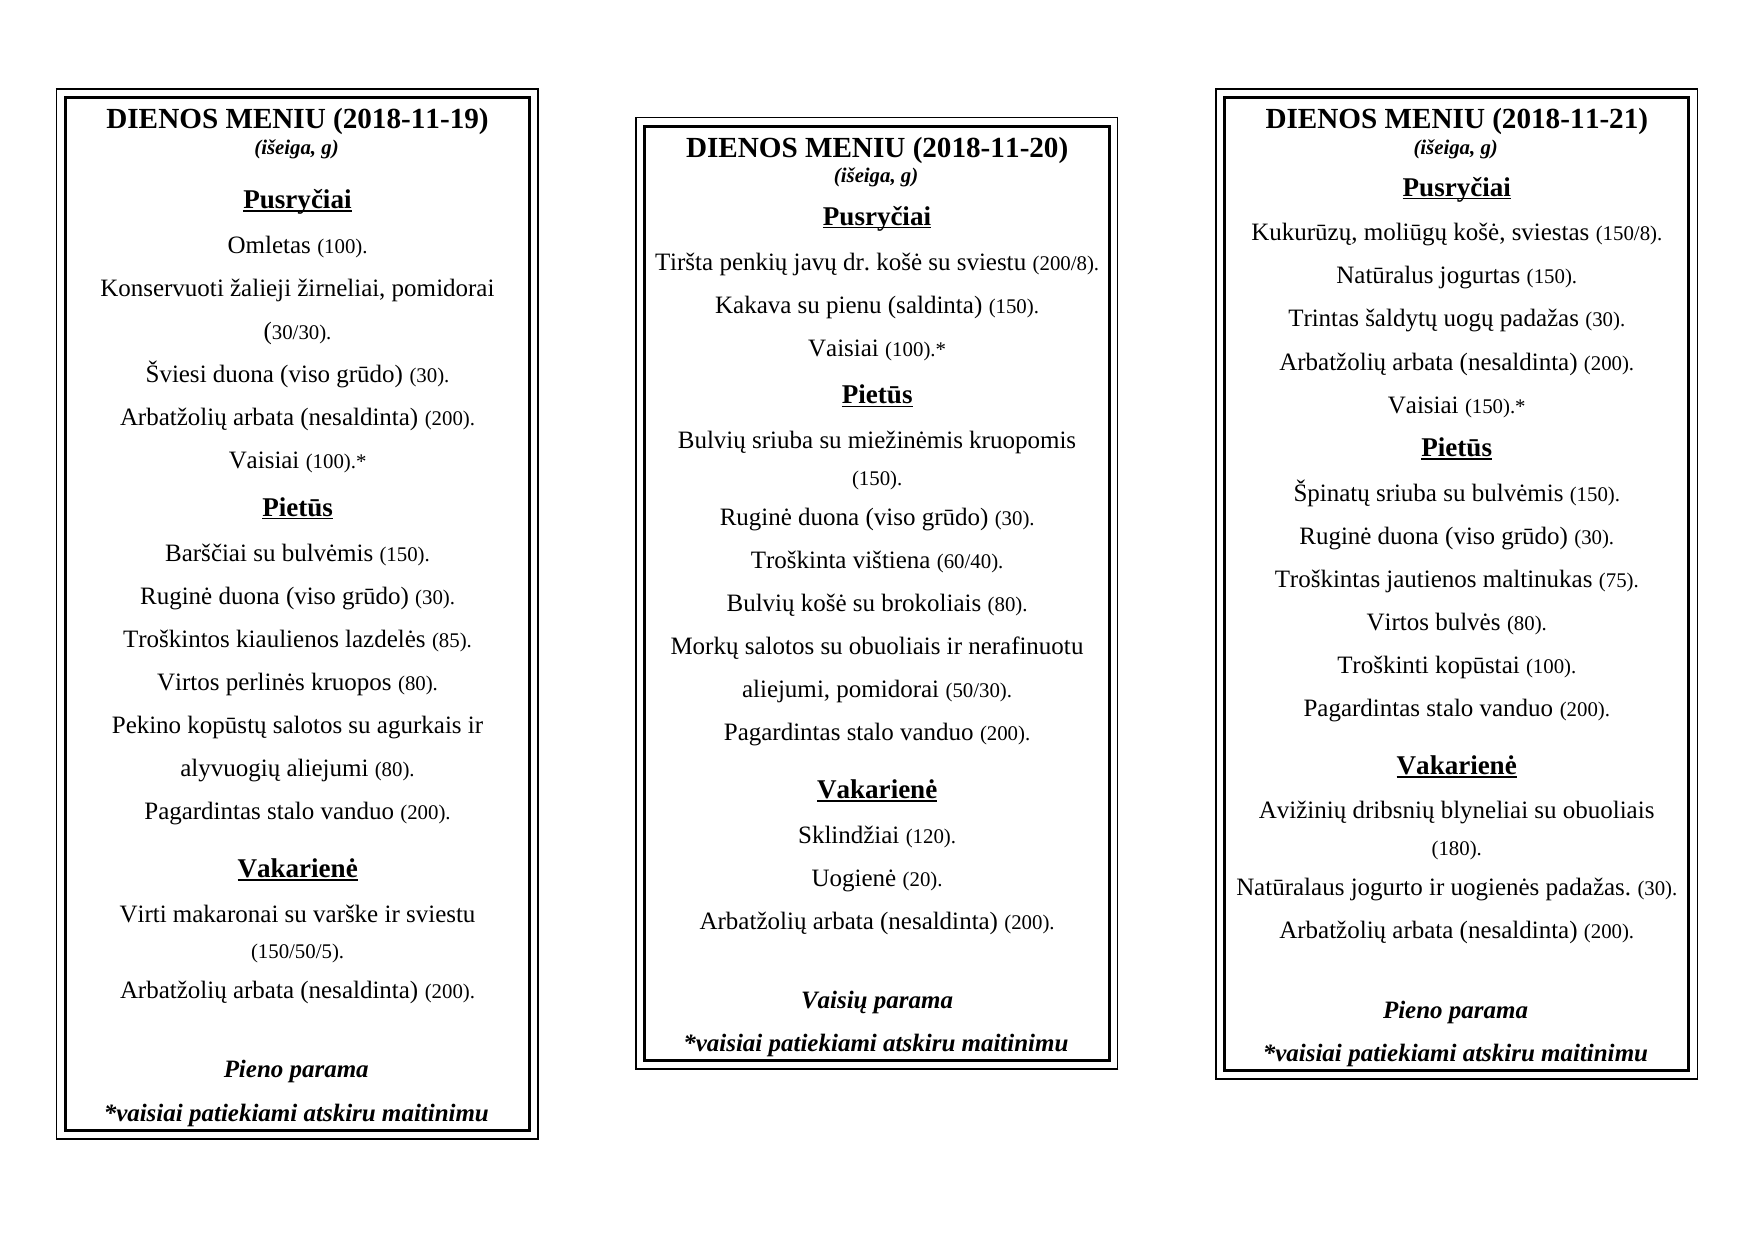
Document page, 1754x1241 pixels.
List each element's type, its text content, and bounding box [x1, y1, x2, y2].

text Ruginė duona (viso grūdo) (30). [1226, 508, 1687, 549]
text Troškintos kiaulienos lazdelės (85). [67, 611, 528, 653]
text Sklindžiai (120). [646, 807, 1108, 848]
text Vakarienė [1226, 736, 1687, 780]
text Troškinta vištiena (60/40). [646, 532, 1108, 574]
text Troškinti kopūstai (100). [1226, 637, 1687, 679]
text Uogienė (20). [646, 850, 1108, 892]
text Barščiai su bulvėmis (150). [67, 524, 528, 566]
text Pieno parama [67, 1042, 528, 1083]
text Natūralaus jogurto ir uogienės padažas. (30). [1226, 859, 1687, 901]
text Kukurūzų, moliūgų košė, sviestas (150/8). [1226, 204, 1687, 246]
text Arbatžolių arbata (nesaldinta) (200). [646, 893, 1108, 935]
text Avižinių dribsnių blyneliai su obuoliais (180). [1226, 783, 1687, 859]
text Virti makaronai su varške ir sviestu (150/50/5). [67, 886, 528, 962]
text Vakarienė [67, 839, 528, 883]
text Virtos perlinės kruopos (80). [67, 654, 528, 696]
text Pagardintas stalo vanduo (200). [646, 704, 1108, 746]
text Pieno parama [1226, 982, 1687, 1023]
text (išeiga, g) [1234, 134, 1679, 158]
text Natūralus jogurtas (150). [1226, 247, 1687, 289]
text Bulvių košė su brokoliais (80). [646, 575, 1108, 617]
text (išeiga, g) [654, 163, 1099, 187]
text Pietūs [646, 365, 1108, 409]
text Pietūs [1226, 418, 1687, 462]
text DIENOS MENIU (2018-11-21) [1217, 90, 1697, 134]
text Šviesi duona (viso grūdo) (30). [67, 346, 528, 388]
text Arbatžolių arbata (nesaldinta) (200). [1226, 902, 1687, 944]
text Konservuoti žalieji žirneliai, pomidorai (30/30). [67, 260, 528, 345]
text Arbatžolių arbata (nesaldinta) (200). [67, 962, 528, 1004]
text Ruginė duona (viso grūdo) (30). [67, 568, 528, 609]
text Virtos bulvės (80). [1226, 594, 1687, 636]
text Pagardintas stalo vanduo (200). [1226, 680, 1687, 722]
text Pekino kopūstų salotos su agurkais ir alyvuogių aliejumi (80). [67, 697, 528, 782]
text Arbatžolių arbata (nesaldinta) (200). [1226, 334, 1687, 375]
text Špinatų sriuba su bulvėmis (150). [1226, 465, 1687, 506]
text DIENOS MENIU (2018-11-19) [57, 90, 537, 134]
text Pusryčiai [1226, 158, 1687, 202]
text Omletas (100). [67, 217, 528, 258]
text *vaisiai patiekiami atskiru maitinimu [57, 1085, 537, 1138]
text *vaisiai patiekiami atskiru maitinimu [1217, 1025, 1697, 1078]
text *vaisiai patiekiami atskiru maitinimu [637, 1015, 1117, 1068]
text Vaisiai (100).* [646, 320, 1108, 362]
text Trintas šaldytų uogų padažas (30). [1226, 291, 1687, 332]
text Vaisių parama [646, 972, 1108, 1014]
text Vaisiai (150).* [1226, 377, 1687, 418]
text Tiršta penkių javų dr. košė su sviestu (200/8). [646, 233, 1108, 275]
text Troškintas jautienos maltinukas (75). [1226, 551, 1687, 593]
text Arbatžolių arbata (nesaldinta) (200). [67, 389, 528, 431]
text Ruginė duona (viso grūdo) (30). [646, 489, 1108, 531]
text DIENOS MENIU (2018-11-20) [637, 118, 1117, 163]
text Pusryčiai [67, 170, 528, 214]
text Pietūs [67, 478, 528, 522]
text Kakava su pienu (saldinta) (150). [646, 277, 1108, 318]
text Pusryčiai [646, 187, 1108, 231]
text Vaisiai (100).* [67, 432, 528, 474]
text Vakarienė [646, 760, 1108, 804]
text (išeiga, g) [75, 134, 519, 159]
text Pagardintas stalo vanduo (200). [67, 783, 528, 825]
text Bulvių sriuba su miežinėmis kruopomis (150). [646, 412, 1108, 489]
text Morkų salotos su obuoliais ir nerafinuotu aliejumi, pomidorai (50/30). [646, 618, 1108, 703]
